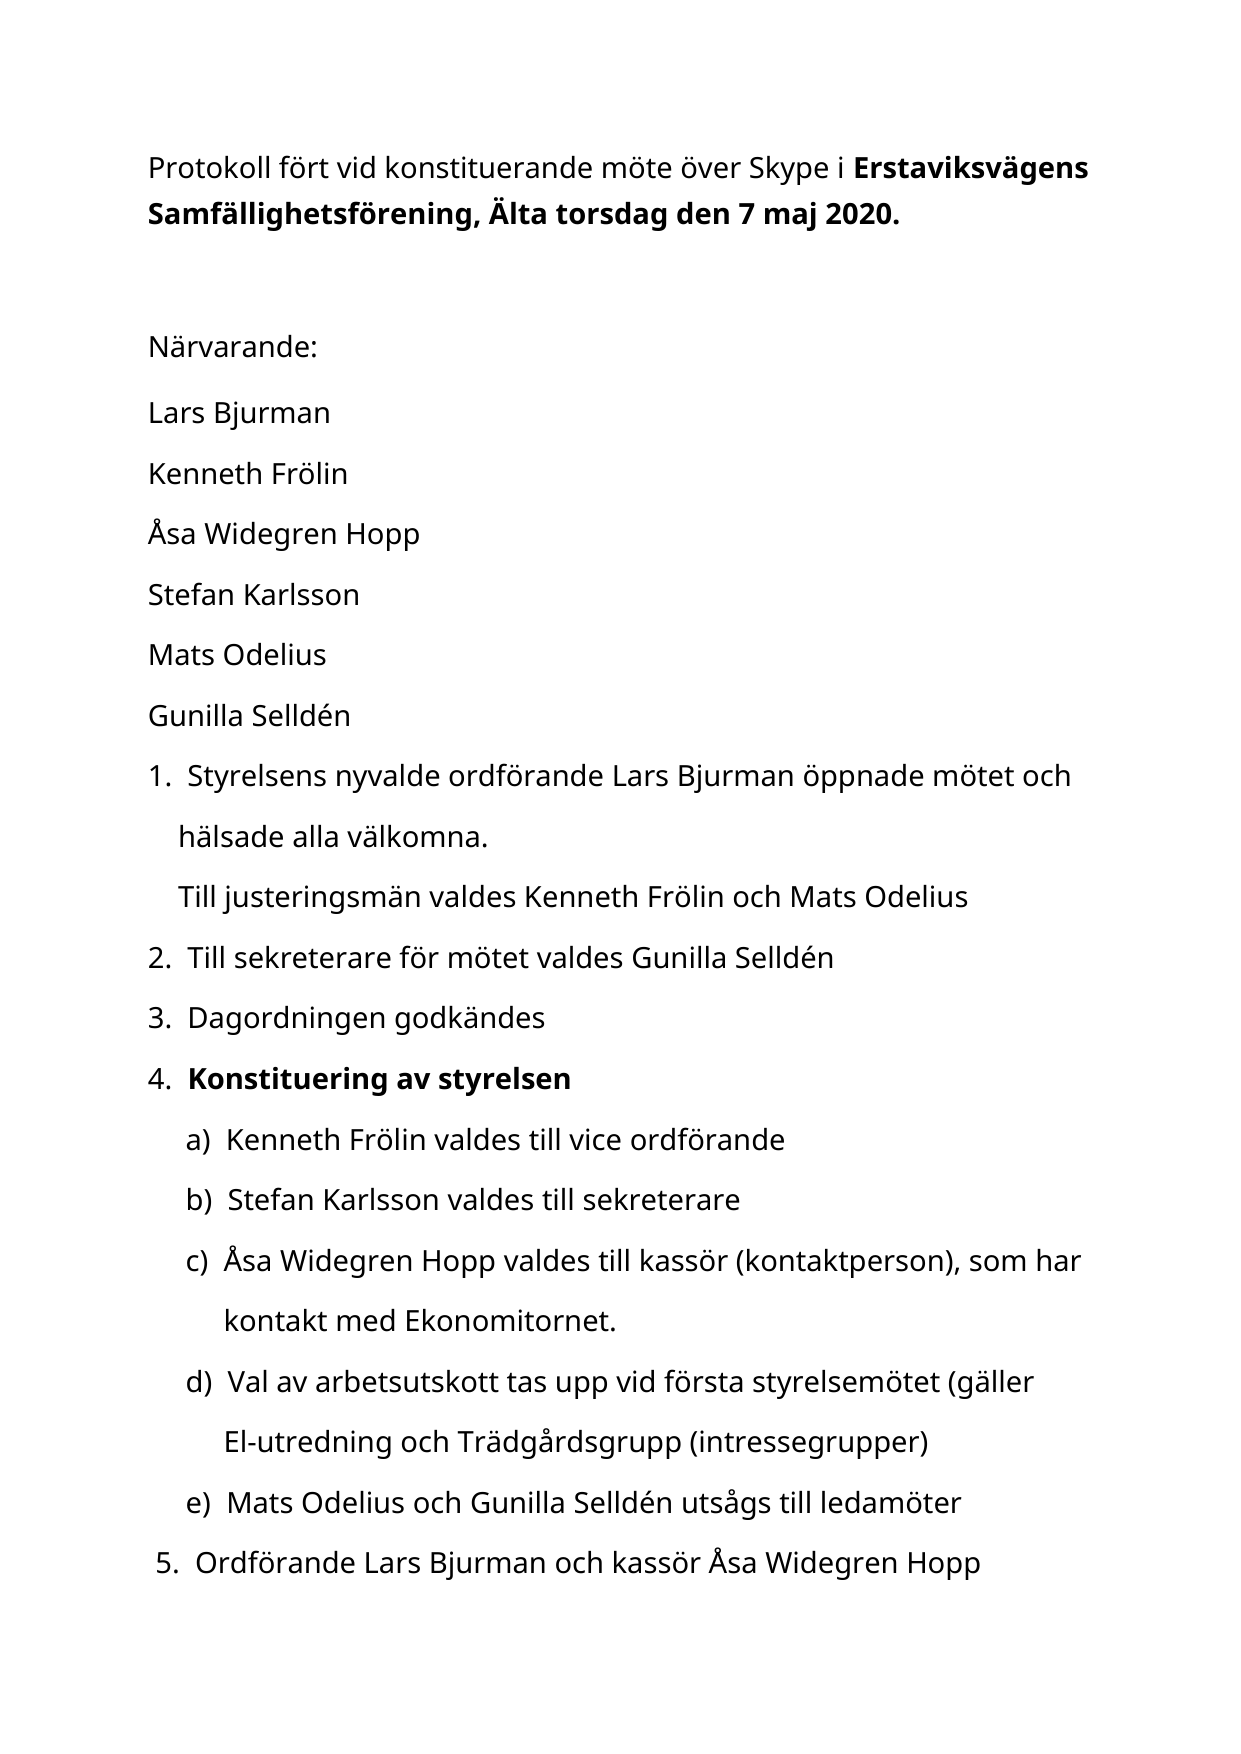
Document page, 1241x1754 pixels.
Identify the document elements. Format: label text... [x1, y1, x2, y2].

text hälsade alla välkomna. [148, 816, 1093, 856]
text Kenneth Frölin [148, 453, 1093, 493]
text 3. Dagordningen godkändes [148, 998, 1093, 1037]
text d) Val av arbetsutskott tas upp vid första styrelsemötet (gäller [148, 1361, 1093, 1401]
text Lars Bjurman [148, 393, 1093, 432]
text 4. Konstituering av styrelsen [148, 1058, 1093, 1098]
text 1. Styrelsens nyvalde ordförande Lars Bjurman öppnade mötet och [148, 756, 1093, 795]
text kontakt med Ekonomitornet. [148, 1300, 1093, 1340]
text 5. Ordförande Lars Bjurman och kassör Åsa Widegren Hopp [148, 1542, 1093, 1582]
text b) Stefan Karlsson valdes till sekreterare [148, 1179, 1093, 1219]
text Till justeringsmän valdes Kenneth Frölin och Mats Odelius [148, 877, 1093, 916]
text Närvarande: [148, 326, 1093, 366]
text a) Kenneth Frölin valdes till vice ordförande [148, 1119, 1093, 1158]
text e) Mats Odelius och Gunilla Selldén utsågs till ledamöter [148, 1482, 1093, 1522]
text Gunilla Selldén [148, 695, 1093, 735]
text El-utredning och Trädgårdsgrupp (intressegrupper) [148, 1421, 1093, 1461]
text c) Åsa Widegren Hopp valdes till kassör (kontaktperson), som har [148, 1240, 1093, 1279]
text Mats Odelius [148, 635, 1093, 674]
text Åsa Widegren Hopp [148, 514, 1093, 553]
text Stefan Karlsson [148, 574, 1093, 614]
text Protokoll fört vid konstituerande möte över Skype i Erstaviksvägens Samfällighetsförening, Älta torsdag den 7 maj 2020. [148, 148, 1093, 233]
text 2. Till sekreterare för mötet valdes Gunilla Selldén [148, 937, 1093, 977]
